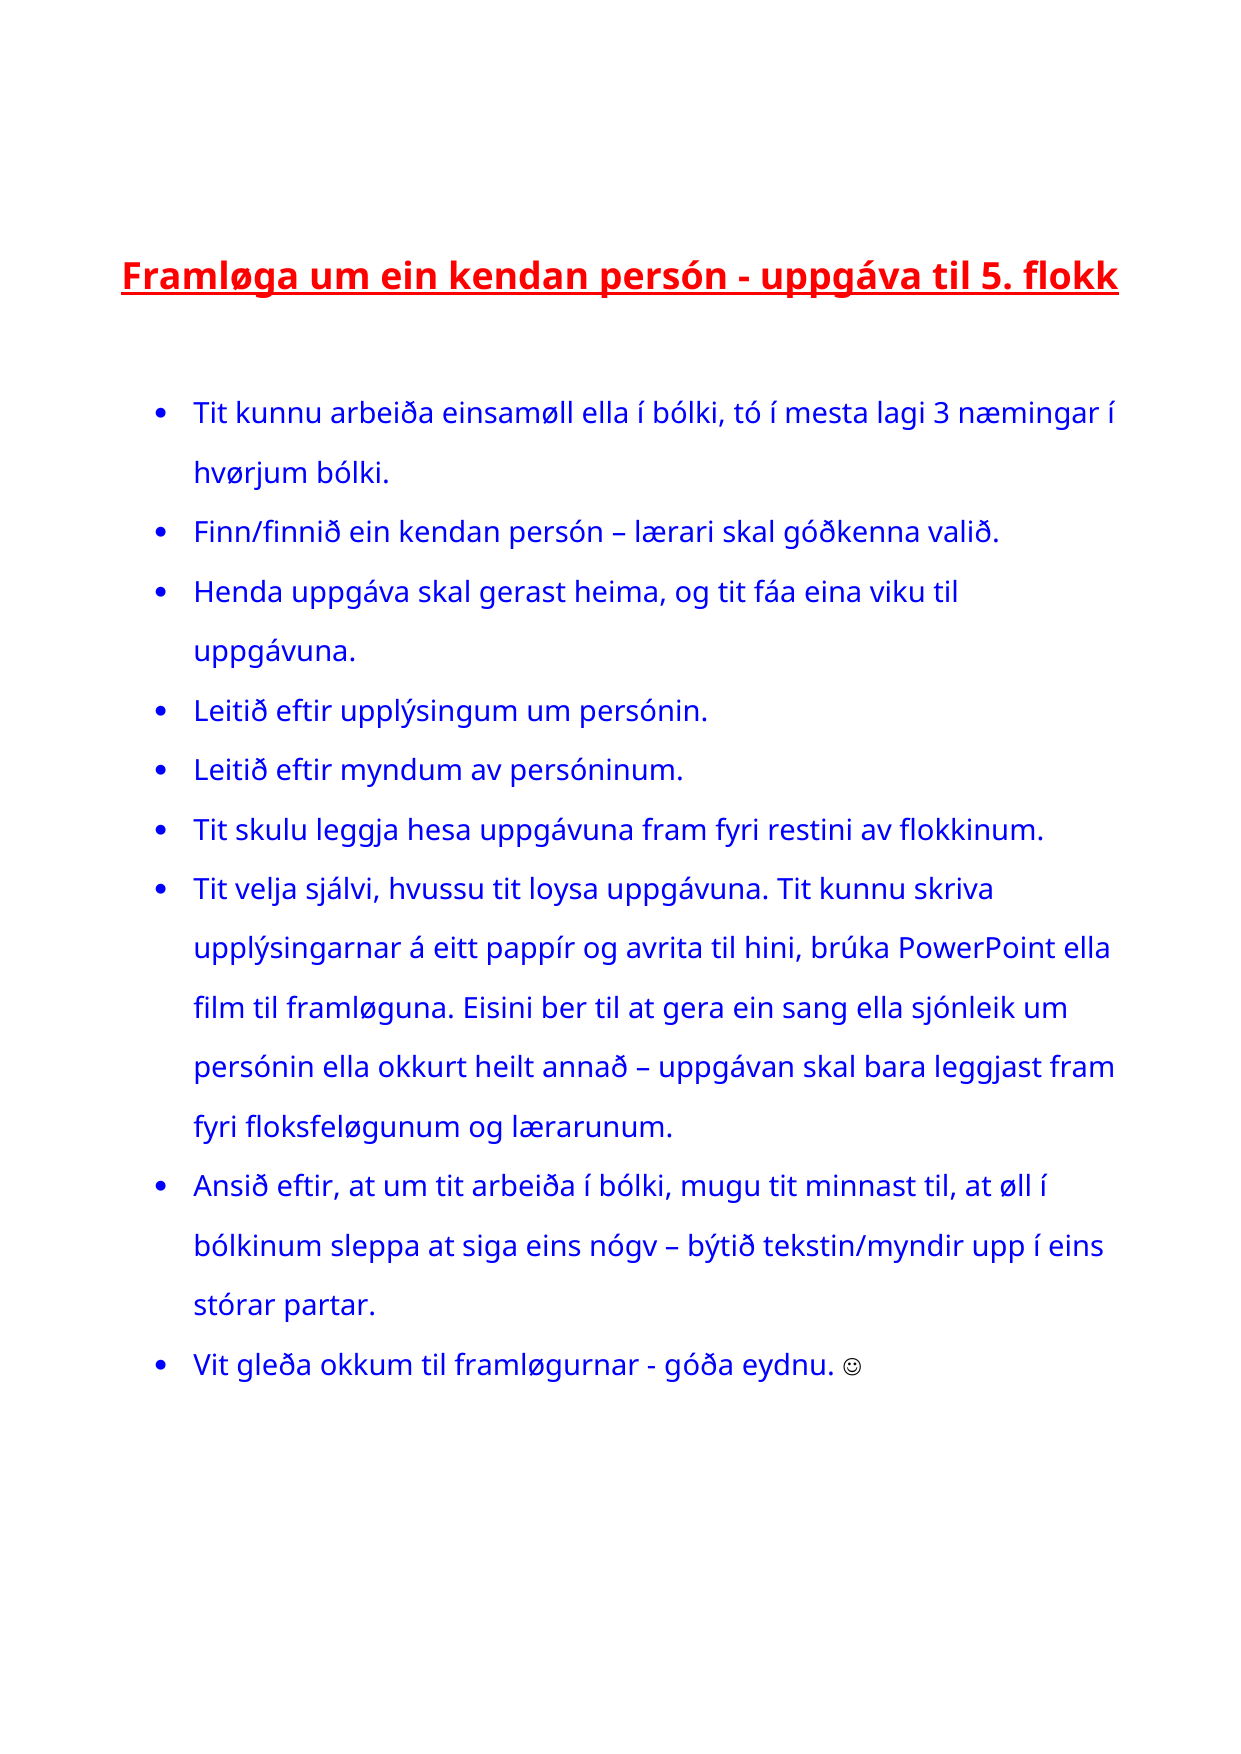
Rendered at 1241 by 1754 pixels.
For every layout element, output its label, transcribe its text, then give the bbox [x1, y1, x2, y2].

list Ansið eftir, at um tit arbeiða í bólki, mugu tit minnast til, at øll í bólkinum sleppa at siga eins nógv – býtið tekstin/myndir upp í eins stórar partar. [156, 1166, 1122, 1324]
list Vit gleða okkum til framløgurnar - góða eydnu. [156, 1344, 1122, 1384]
list Finn/finnið ein kendan persón – lærari skal góðkenna valið. [156, 511, 1122, 551]
list Leitið eftir upplýsingum um persónin. [156, 690, 1122, 729]
list Henda uppgáva skal gerast heima, og tit fáa eina viku til uppgávuna. [156, 571, 1122, 670]
list Tit velja sjálvi, hvussu tit loysa uppgávuna. Tit kunnu skriva upplýsingarnar á eitt pappír og avrita til hini, brúka PowerPoint ella film til framløguna. Eisini ber til at gera ein sang ella sjónleik um persónin ella okkurt heilt annað – uppgávan skal bara leggjast fram fyri floksfeløgunum og lærarunum. [156, 868, 1122, 1146]
text Framløga um ein kendan persón - uppgáva til 5. flokk [118, 249, 1122, 300]
list Tit skulu leggja hesa uppgávuna fram fyri restini av flokkinum. [156, 809, 1122, 848]
list Tit kunnu arbeiða einsamøll ella í bólki, tó í mesta lagi 3 næmingar í hvørjum bólki. [156, 392, 1122, 492]
list Leitið eftir myndum av persóninum. [156, 749, 1122, 789]
